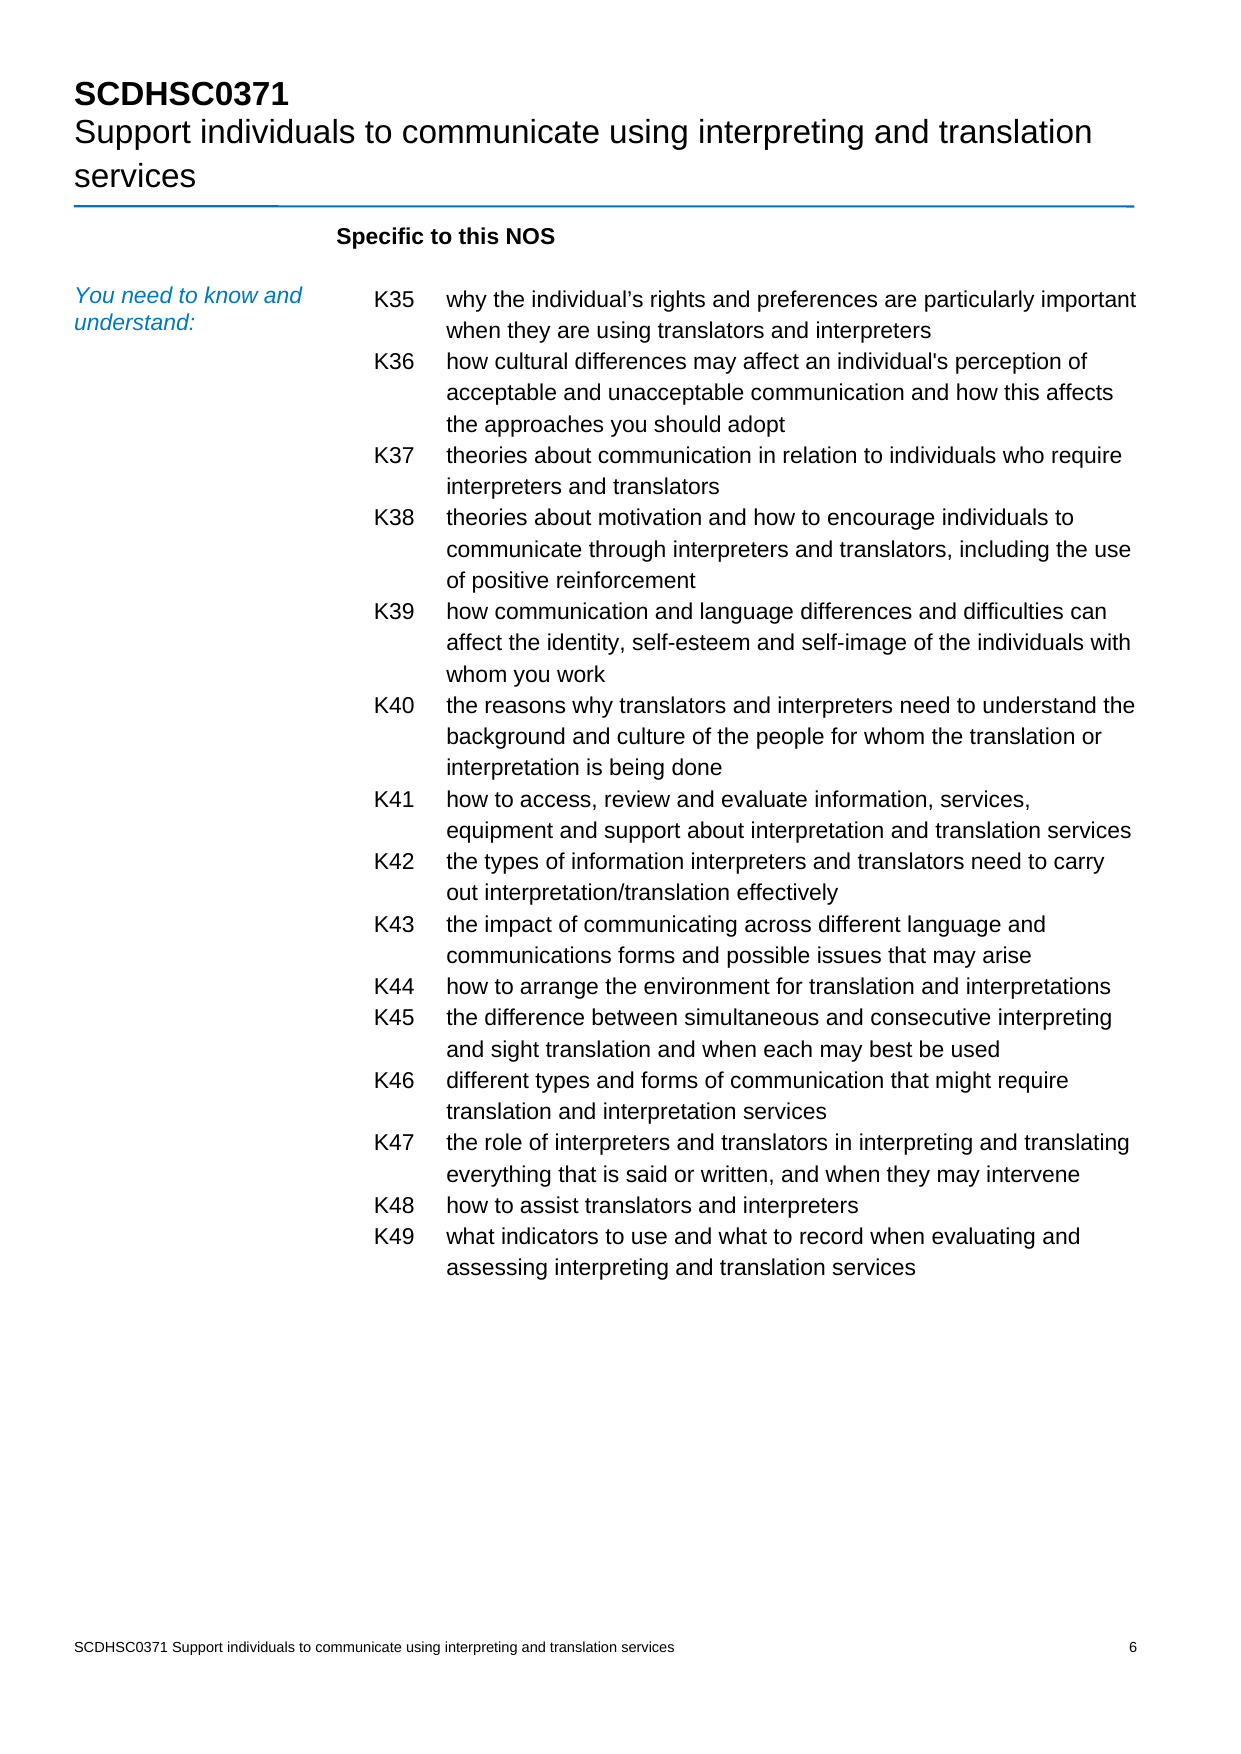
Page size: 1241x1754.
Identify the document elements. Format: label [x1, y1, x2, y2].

table_header [325, 220, 1148, 1313]
table_header [63, 220, 325, 1313]
